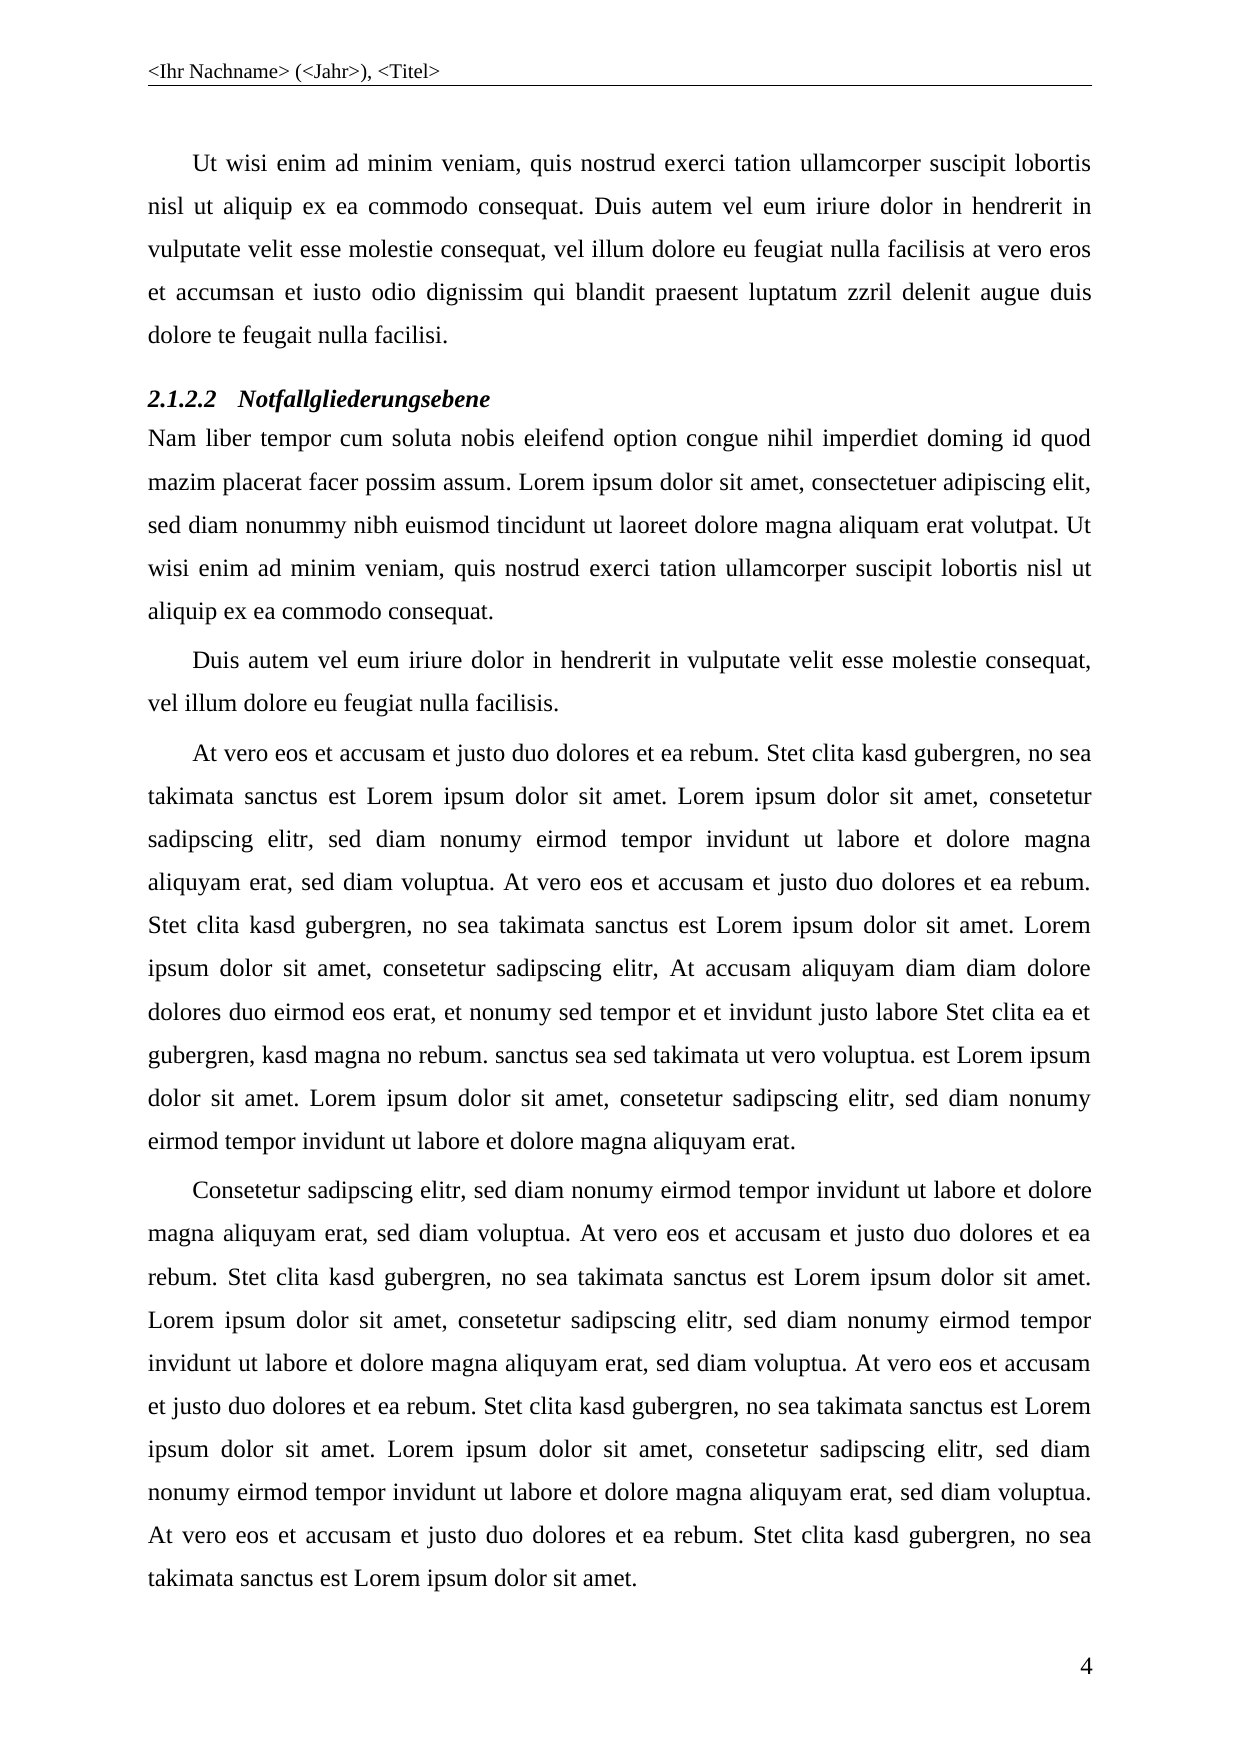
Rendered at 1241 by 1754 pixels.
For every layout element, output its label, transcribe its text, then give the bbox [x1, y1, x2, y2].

text At vero eos et accusam et justo duo dolores et ea rebum. Stet clita kasd gubergren, no sea takimata sanctus est Lorem ipsum dolor sit amet. Lorem ipsum dolor sit amet, consetetur sadipscing elitr, sed diam nonumy eirmod tempor invidunt ut labore et dolore magna aliquyam erat, sed diam voluptua. At vero eos et accusam et justo duo dolores et ea rebum. Stet clita kasd gubergren, no sea takimata sanctus est Lorem ipsum dolor sit amet. Lorem ipsum dolor sit amet, consetetur sadipscing elitr, At accusam aliquyam diam diam dolore dolores duo eirmod eos erat, et nonumy sed tempor et et invidunt justo labore Stet clita ea et gubergren, kasd magna no rebum. sanctus sea sed takimata ut vero voluptua. est Lorem ipsum dolor sit amet. Lorem ipsum dolor sit amet, consetetur sadipscing elitr, sed diam nonumy eirmod tempor invidunt ut labore et dolore magna aliquyam erat. [148, 738, 1092, 1155]
text Consetetur sadipscing elitr, sed diam nonumy eirmod tempor invidunt ut labore et dolore magna aliquyam erat, sed diam voluptua. At vero eos et accusam et justo duo dolores et ea rebum. Stet clita kasd gubergren, no sea takimata sanctus est Lorem ipsum dolor sit amet. Lorem ipsum dolor sit amet, consetetur sadipscing elitr, sed diam nonumy eirmod tempor invidunt ut labore et dolore magna aliquyam erat, sed diam voluptua. At vero eos et accusam et justo duo dolores et ea rebum. Stet clita kasd gubergren, no sea takimata sanctus est Lorem ipsum dolor sit amet. Lorem ipsum dolor sit amet, consetetur sadipscing elitr, sed diam nonumy eirmod tempor invidunt ut labore et dolore magna aliquyam erat, sed diam voluptua. At vero eos et accusam et justo duo dolores et ea rebum. Stet clita kasd gubergren, no sea takimata sanctus est Lorem ipsum dolor sit amet. [148, 1175, 1092, 1592]
subtitle Notfallgliederungsebene [148, 384, 1092, 413]
text Nam liber tempor cum soluta nobis eleifend option congue nihil imperdiet doming id quod mazim placerat facer possim assum. Lorem ipsum dolor sit amet, consectetuer adipiscing elit, sed diam nonummy nibh euismod tincidunt ut laoreet dolore magna aliquam erat volutpat. Ut wisi enim ad minim veniam, quis nostrud exerci tation ullamcorper suscipit lobortis nisl ut aliquip ex ea commodo consequat. [148, 423, 1092, 625]
text Ut wisi enim ad minim veniam, quis nostrud exerci tation ullamcorper suscipit lobortis nisl ut aliquip ex ea commodo consequat. Duis autem vel eum iriure dolor in hendrerit in vulputate velit esse molestie consequat, vel illum dolore eu feugiat nulla facilisis at vero eros et accumsan et iusto odio dignissim qui blandit praesent luptatum zzril delenit augue duis dolore te feugait nulla facilisi. [148, 148, 1092, 349]
text Duis autem vel eum iriure dolor in hendrerit in vulputate velit esse molestie consequat, vel illum dolore eu feugiat nulla facilisis. [148, 645, 1092, 717]
